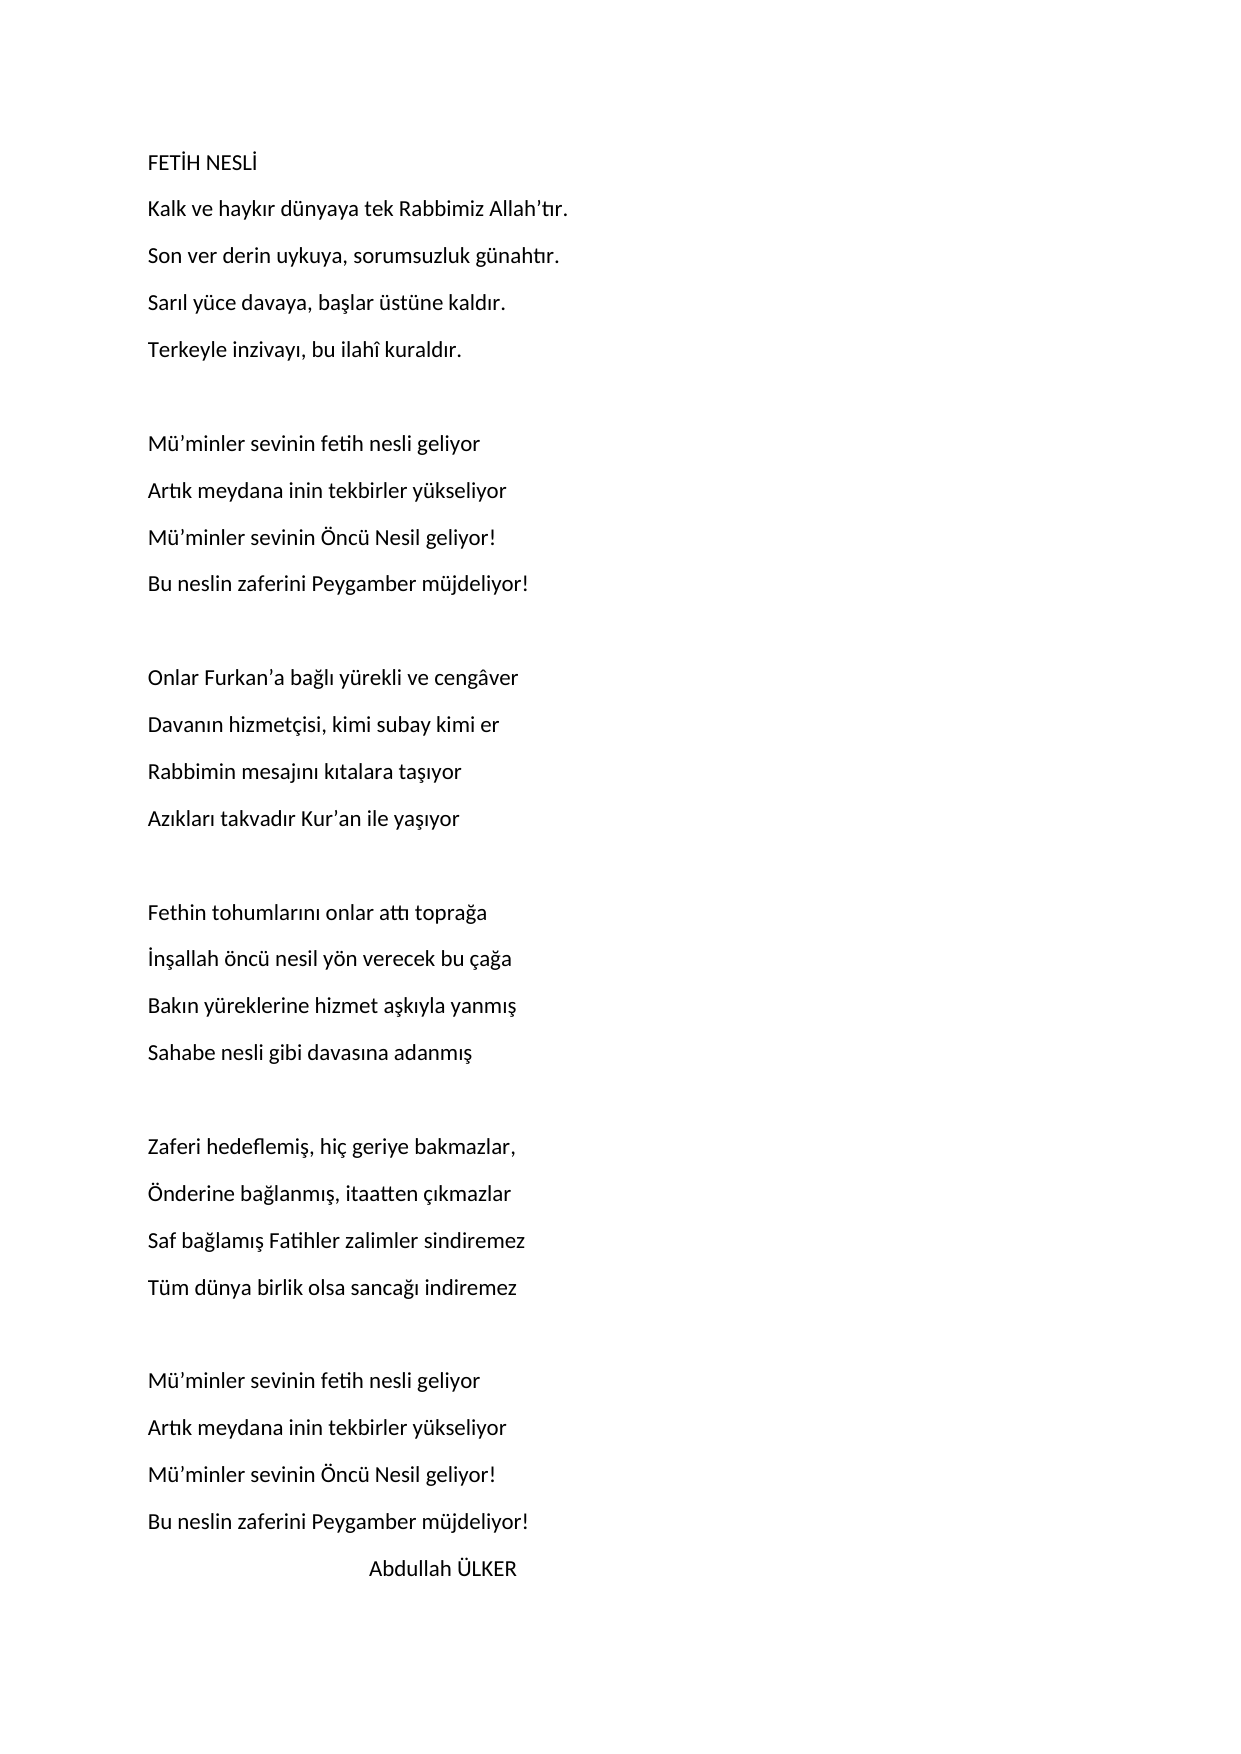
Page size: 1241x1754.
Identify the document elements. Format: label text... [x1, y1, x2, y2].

text Terkeyle inzivayı, bu ilahî kuraldır. [148, 335, 1093, 363]
text Abdullah ÜLKER [148, 1554, 1093, 1582]
text Davanın hizmetçisi, kimi subay kimi er [148, 710, 1093, 738]
text FETİH NESLİ [148, 148, 1093, 176]
text İnşallah öncü nesil yön verecek bu çağa [148, 944, 1093, 972]
text Mü’minler sevinin fetih nesli geliyor [148, 429, 1093, 457]
text Sahabe nesli gibi davasına adanmış [148, 1038, 1093, 1066]
text Mü’minler sevinin fetih nesli geliyor [148, 1366, 1093, 1394]
text Son ver derin uykuya, sorumsuzluk günahtır. [148, 241, 1093, 269]
text Bu neslin zaferini Peygamber müjdeliyor! [148, 1507, 1093, 1535]
text Saf bağlamış Fatihler zalimler sindiremez [148, 1226, 1093, 1254]
text Artık meydana inin tekbirler yükseliyor [148, 1413, 1093, 1441]
text Bakın yüreklerine hizmet aşkıyla yanmış [148, 991, 1093, 1019]
text Kalk ve haykır dünyaya tek Rabbimiz Allah’tır. [148, 194, 1093, 222]
text Azıkları takvadır Kur’an ile yaşıyor [148, 804, 1093, 832]
text Zaferi hedeflemiş, hiç geriye bakmazlar, [148, 1132, 1093, 1160]
text Fethin tohumlarını onlar attı toprağa [148, 898, 1093, 926]
text Mü’minler sevinin Öncü Nesil geliyor! [148, 523, 1093, 551]
text Bu neslin zaferini Peygamber müjdeliyor! [148, 569, 1093, 597]
text Tüm dünya birlik olsa sancağı indiremez [148, 1273, 1093, 1301]
text Sarıl yüce davaya, başlar üstüne kaldır. [148, 288, 1093, 316]
text Artık meydana inin tekbirler yükseliyor [148, 476, 1093, 504]
text Mü’minler sevinin Öncü Nesil geliyor! [148, 1460, 1093, 1488]
text Rabbimin mesajını kıtalara taşıyor [148, 757, 1093, 785]
text Önderine bağlanmış, itaatten çıkmazlar [148, 1179, 1093, 1207]
text Onlar Furkan’a bağlı yürekli ve cengâver [148, 663, 1093, 691]
